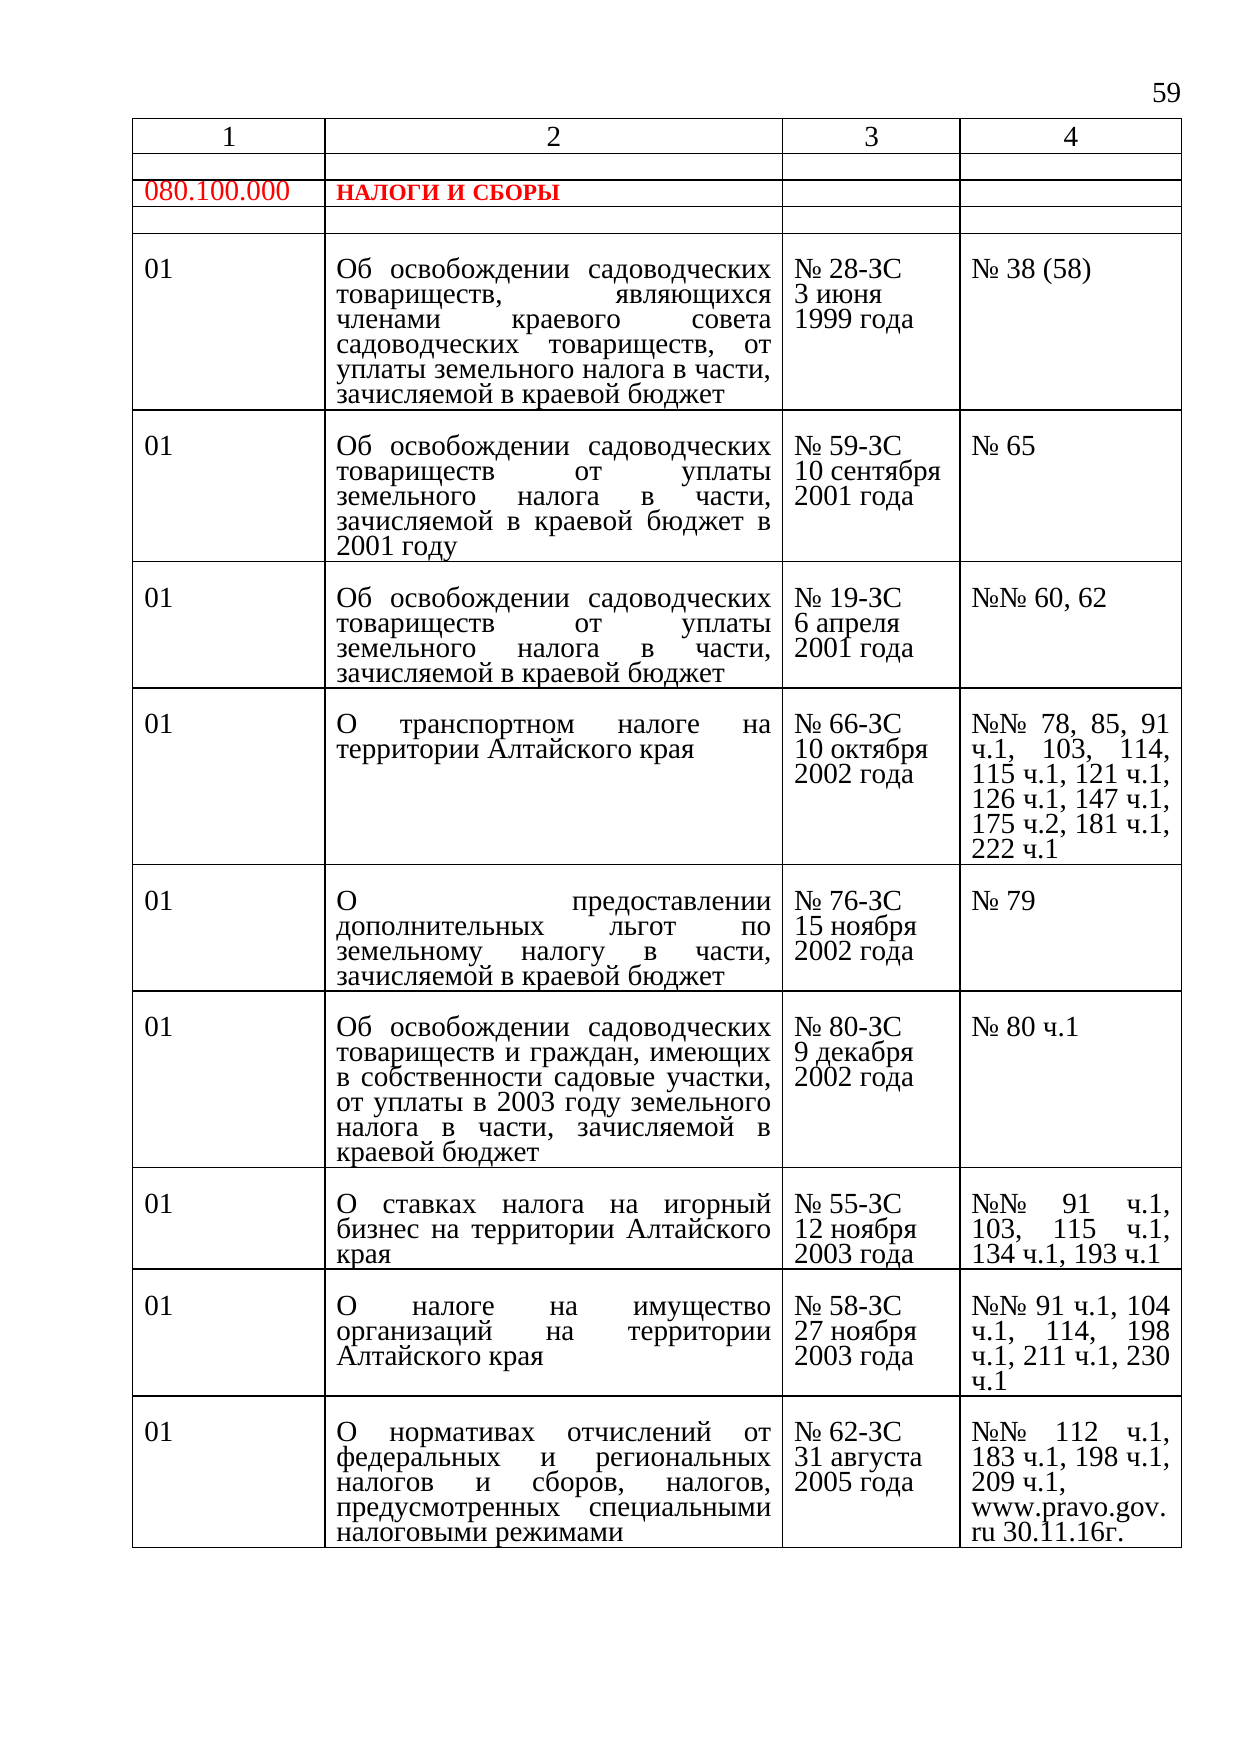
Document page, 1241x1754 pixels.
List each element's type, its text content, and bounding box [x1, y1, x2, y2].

table_cell О налоге на имущество организаций на территории Алтайского края [326, 1270, 782, 1395]
table_cell Об освобождении садоводческих товариществ от уплаты земельного налога в части, зачисляемой в краевой бюджет в 2001 году [326, 411, 782, 561]
table_cell № 80 ч.1 [961, 992, 1181, 1167]
table_cell 01 [133, 1270, 324, 1395]
table_cell 01 [133, 562, 324, 687]
table_cell 01 [133, 865, 324, 990]
table_cell № 79 [961, 865, 1181, 990]
table_cell № 80-ЗC 9 декабря 2002 года [783, 992, 959, 1167]
table_cell 01 [133, 689, 324, 864]
table_cell Об освобождении садоводческих товариществ от уплаты земельного налога в части, зачисляемой в краевой бюджет [326, 562, 782, 687]
table_cell [783, 181, 959, 206]
table_cell № 76-ЗС 15 ноября 2002 года [783, 865, 959, 990]
table_cell [961, 207, 1181, 232]
table_cell № 19-ЗС 6 апреля 2001 года [783, 562, 959, 687]
table_cell 01 [133, 1397, 324, 1546]
table_cell О нормативах отчислений от федеральных и региональных налогов и сборов, налогов, предусмотренных специальными налоговыми режимами [326, 1397, 782, 1546]
table_cell 01 [133, 992, 324, 1167]
table_cell 01 [133, 234, 324, 409]
table_header 4 [961, 119, 1181, 153]
table_cell № 59-ЗС 10 сентября 2001 года [783, 411, 959, 561]
table_cell О предоставлении дополнительных льгот по земельному налогу в части, зачисляемой в краевой бюджет [326, 865, 782, 990]
table_cell № 66-ЗC 10 октября 2002 года [783, 689, 959, 864]
table_cell 01 [133, 411, 324, 561]
table_cell О ставках налога на игорный бизнес на территории Алтайского края [326, 1168, 782, 1268]
table_cell №№ 91 ч.1, 104 ч.1, 114, 198 ч.1, 211 ч.1, 230 ч.1 [961, 1270, 1181, 1395]
table_cell № 55-ЗС 12 ноября 2003 года [783, 1168, 959, 1268]
table_header 1 [133, 119, 324, 153]
table_cell [961, 154, 1181, 179]
table_cell налоги и сборы [326, 181, 782, 206]
table_header 2 [326, 119, 782, 153]
table_cell №№ 112 ч.1, 183 ч.1, 198 ч.1, 209 ч.1, www.pravo.gov.ru 30.11.16г. [961, 1397, 1181, 1546]
table_cell [783, 154, 959, 179]
table_cell [783, 207, 959, 232]
table_cell № 62-ЗС 31 августа 2005 года [783, 1397, 959, 1546]
table_cell №№ 78, 85, 91 ч.1, 103, 114, 115 ч.1, 121 ч.1, 126 ч.1, 147 ч.1, 175 ч.2, 181 ч.1, 222 ч.1 [961, 689, 1181, 864]
table_cell О транспортном налоге на территории Алтайского края [326, 689, 782, 864]
table_header 3 [783, 119, 959, 153]
table_cell [326, 207, 782, 232]
table_cell [961, 181, 1181, 206]
table_cell [133, 207, 324, 232]
table_cell 01 [133, 1168, 324, 1268]
table_cell № 38 (58) [961, 234, 1181, 409]
table_cell [133, 154, 324, 179]
table_cell № 58-ЗС 27 ноября 2003 года [783, 1270, 959, 1395]
table_cell №№ 91 ч.1, 103, 115 ч.1, 134 ч.1, 193 ч.1 [961, 1168, 1181, 1268]
table_cell Об освобождении садоводческих товариществ, являющихся членами краевого совета садоводческих товариществ, от уплаты земельного налога в части, зачисляемой в краевой бюджет [326, 234, 782, 409]
table_cell № 28-ЗС 3 июня 1999 года [783, 234, 959, 409]
table_cell Об освобождении садоводческих товариществ и граждан, имеющих в собственности садовые участки, от уплаты в 2003 году земельного налога в части, зачисляемой в краевой бюджет [326, 992, 782, 1167]
table_cell №№ 60, 62 [961, 562, 1181, 687]
table_cell № 65 [961, 411, 1181, 561]
table_cell 080.100.000 [133, 181, 324, 206]
table_cell [326, 154, 782, 179]
